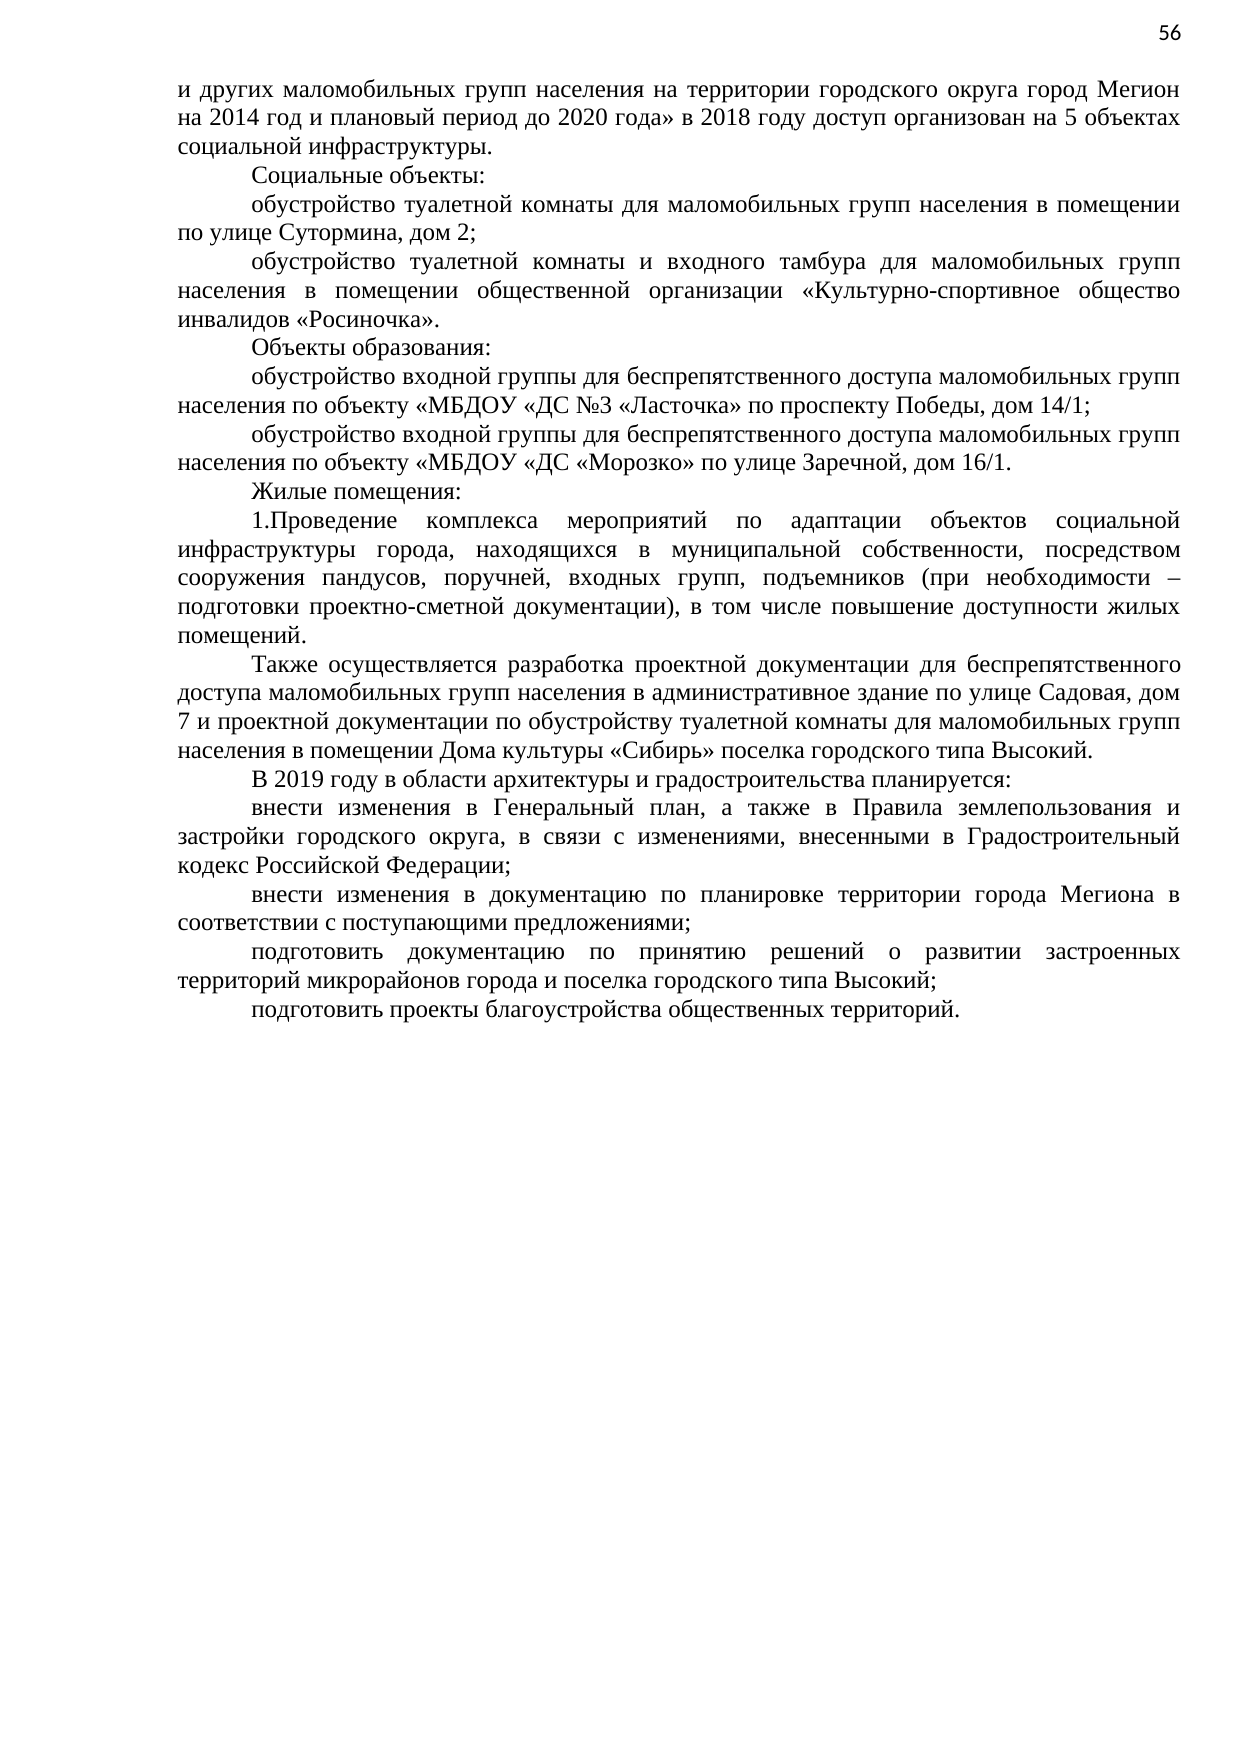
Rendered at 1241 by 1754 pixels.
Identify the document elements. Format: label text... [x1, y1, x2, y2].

text обустройство туалетной комнаты и входного тамбура для маломобильных групп населения в помещении общественной организации «Культурно-спортивное общество инвалидов «Росиночка». [177, 246, 1181, 332]
text внести изменения в документацию по планировке территории города Мегиона в соответствии с поступающими предложениями; [177, 879, 1181, 936]
text обустройство входной группы для беспрепятственного доступа маломобильных групп населения по объекту «МБДОУ «ДС «Морозко» по улице Заречной, дом 16/1. [177, 419, 1181, 476]
text Также осуществляется разработка проектной документации для беспрепятственного доступа маломобильных групп населения в административное здание по улице Садовая, дом 7 и проектной документации по обустройству туалетной комнаты для маломобильных групп населения в помещении Дома культуры «Сибирь» поселка городского типа Высокий. [177, 649, 1181, 764]
text Объекты образования: [177, 332, 1181, 361]
text Социальные объекты: [177, 160, 1181, 189]
text подготовить документацию по принятию решений о развитии застроенных территорий микрорайонов города и поселка городского типа Высокий; [177, 936, 1181, 994]
text 1.Проведение комплекса мероприятий по адаптации объектов социальной инфраструктуры города, находящихся в муниципальной собственности, посредством сооружения пандусов, поручней, входных групп, подъемников (при необходимости – подготовки проектно-сметной документации), в том числе повышение доступности жилых помещений. [177, 505, 1181, 649]
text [177, 74, 1181, 160]
text внести изменения в Генеральный план, а также в Правила землепользования и застройки городского округа, в связи с изменениями, внесенными в Градостроительный кодекс Российской Федерации; [177, 792, 1181, 879]
text обустройство туалетной комнаты для маломобильных групп населения в помещении по улице Сутормина, дом 2; [177, 189, 1181, 246]
text В 2019 году в области архитектуры и градостроительства планируется: [177, 764, 1181, 792]
text Жилые помещения: [177, 476, 1181, 505]
text подготовить проекты благоустройства общественных территорий. [177, 994, 1181, 1022]
text обустройство входной группы для беспрепятственного доступа маломобильных групп населения по объекту «МБДОУ «ДС №3 «Ласточка» по проспекту Победы, дом 14/1; [177, 361, 1181, 419]
